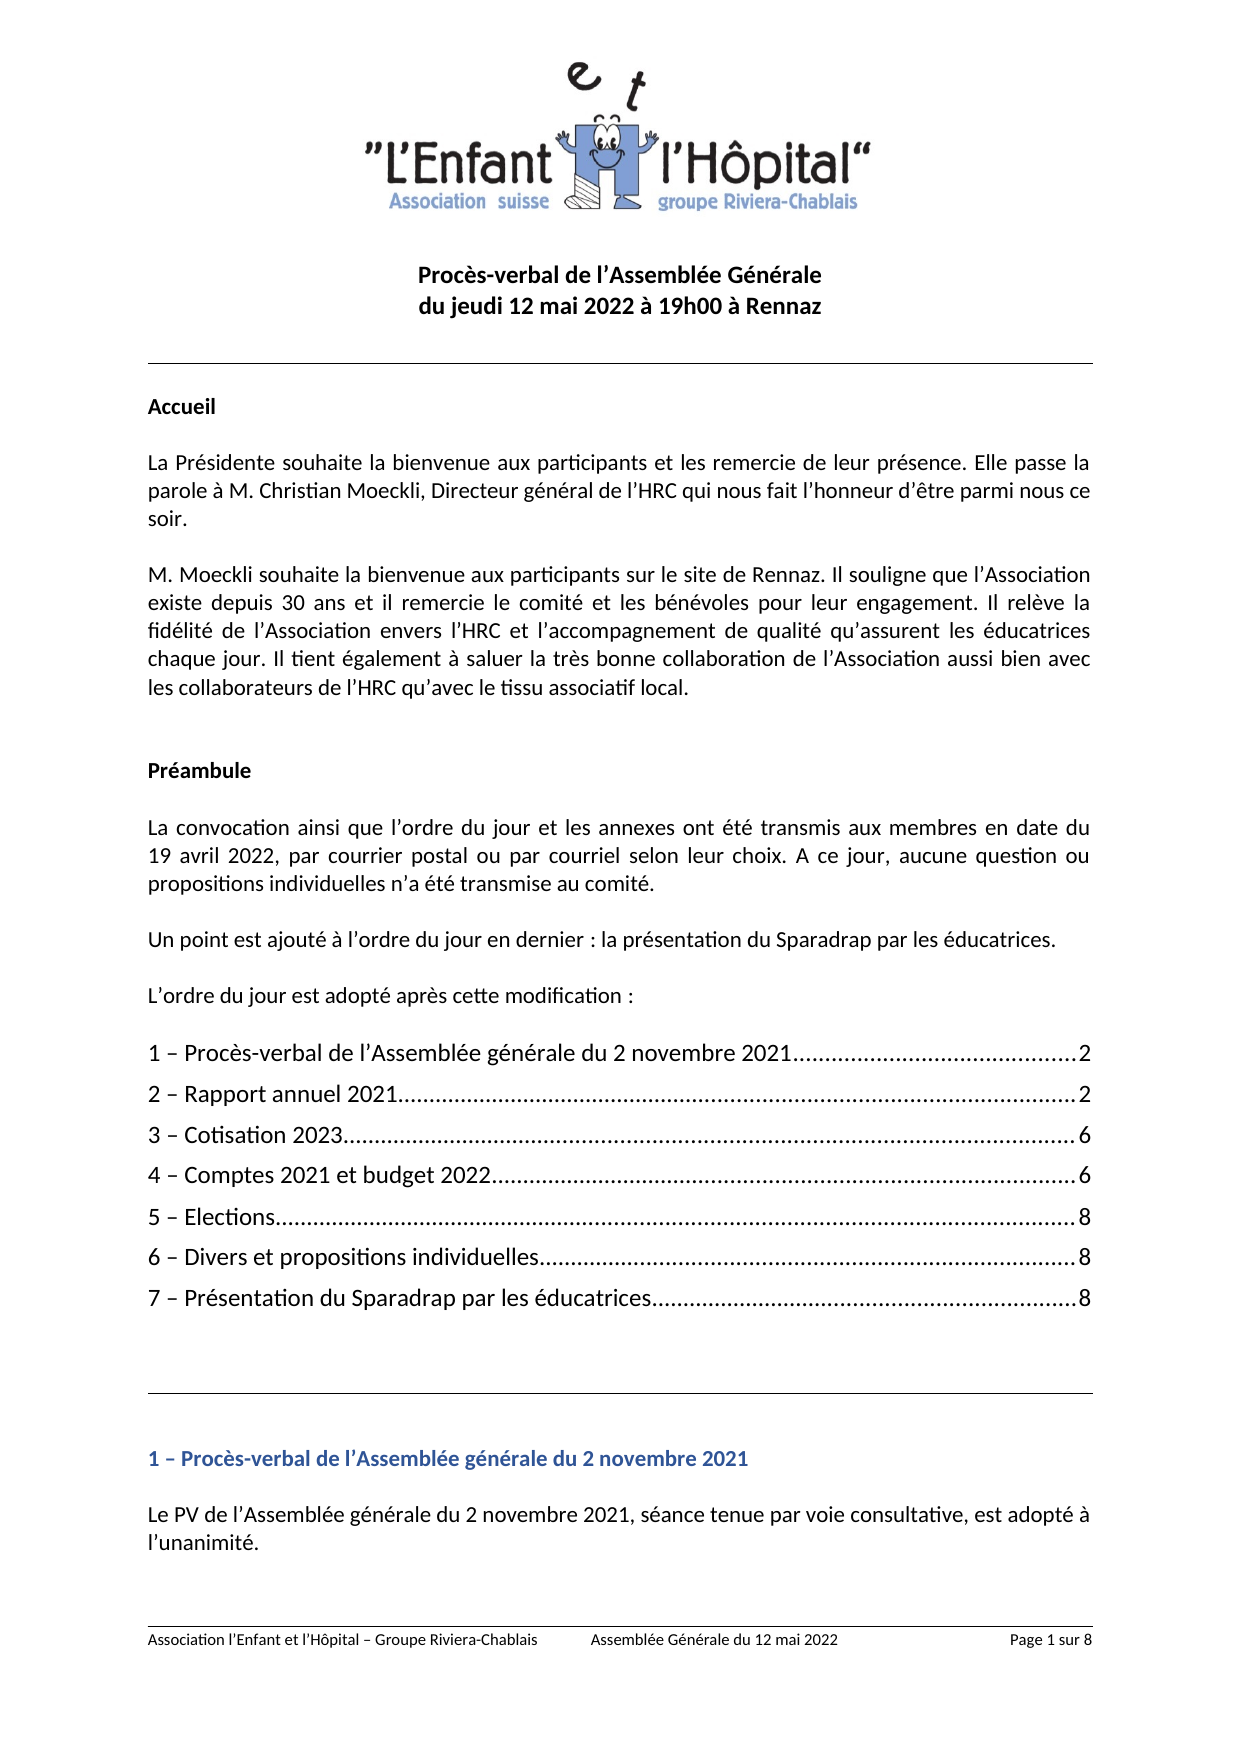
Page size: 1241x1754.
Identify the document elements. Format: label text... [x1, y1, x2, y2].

text du jeudi 12 mai 2022 à 19h00 à Rennaz [148, 290, 1093, 321]
text 1 – Procès-verbal de l’Assemblée générale du 2 novembre 2021 2 [148, 1037, 1093, 1067]
text Procès-verbal de l’Assemblée Générale [148, 260, 1093, 290]
text Accueil [148, 392, 1093, 420]
subtitle 1 – Procès-verbal de l’Assemblée générale du 2 novembre 2021 [148, 1444, 1093, 1472]
text M. Moeckli souhaite la bienvenue aux participants sur le site de Rennaz. Il souligne que l’Association existe depuis 30 ans et il remercie le comité et les bénévoles pour leur engagement. Il relève la fidélité de l’Association envers l’HRC et l’accompagnement de qualité qu’assurent les éducatrices chaque jour. Il tient également à saluer la très bonne collaboration de l’Association aussi bien avec les collaborateurs de l’HRC qu’avec le tissu associatif local. [148, 561, 1093, 701]
text La convocation ainsi que l’ordre du jour et les annexes ont été transmis aux membres en date du 19 avril 2022, par courrier postal ou par courriel selon leur choix. A ce jour, aucune question ou propositions individuelles n’a été transmise au comité. [148, 813, 1093, 897]
picture [346, 56, 890, 217]
text 6 – Divers et propositions individuelles 8 [148, 1242, 1093, 1272]
text Un point est ajouté à l’ordre du jour en dernier : la présentation du Sparadrap par les éducatrices. [148, 925, 1093, 953]
text 4 – Comptes 2021 et budget 2022 6 [148, 1160, 1093, 1190]
text La Présidente souhaite la bienvenue aux participants et les remercie de leur présence. Elle passe la parole à M. Christian Moeckli, Directeur général de l’HRC qui nous fait l’honneur d’être parmi nous ce soir. [148, 448, 1093, 532]
text 5 – Elections 8 [148, 1201, 1093, 1231]
text 3 – Cotisation 2023 6 [148, 1119, 1093, 1149]
text Le PV de l’Assemblée générale du 2 novembre 2021, séance tenue par voie consultative, est adopté à l’unanimité. [148, 1500, 1093, 1556]
text 2 – Rapport annuel 2021 2 [148, 1078, 1093, 1108]
text L’ordre du jour est adopté après cette modification : [148, 981, 1093, 1009]
text Préambule [148, 757, 1093, 785]
text 7 – Présentation du Sparadrap par les éducatrices 8 [148, 1282, 1093, 1313]
